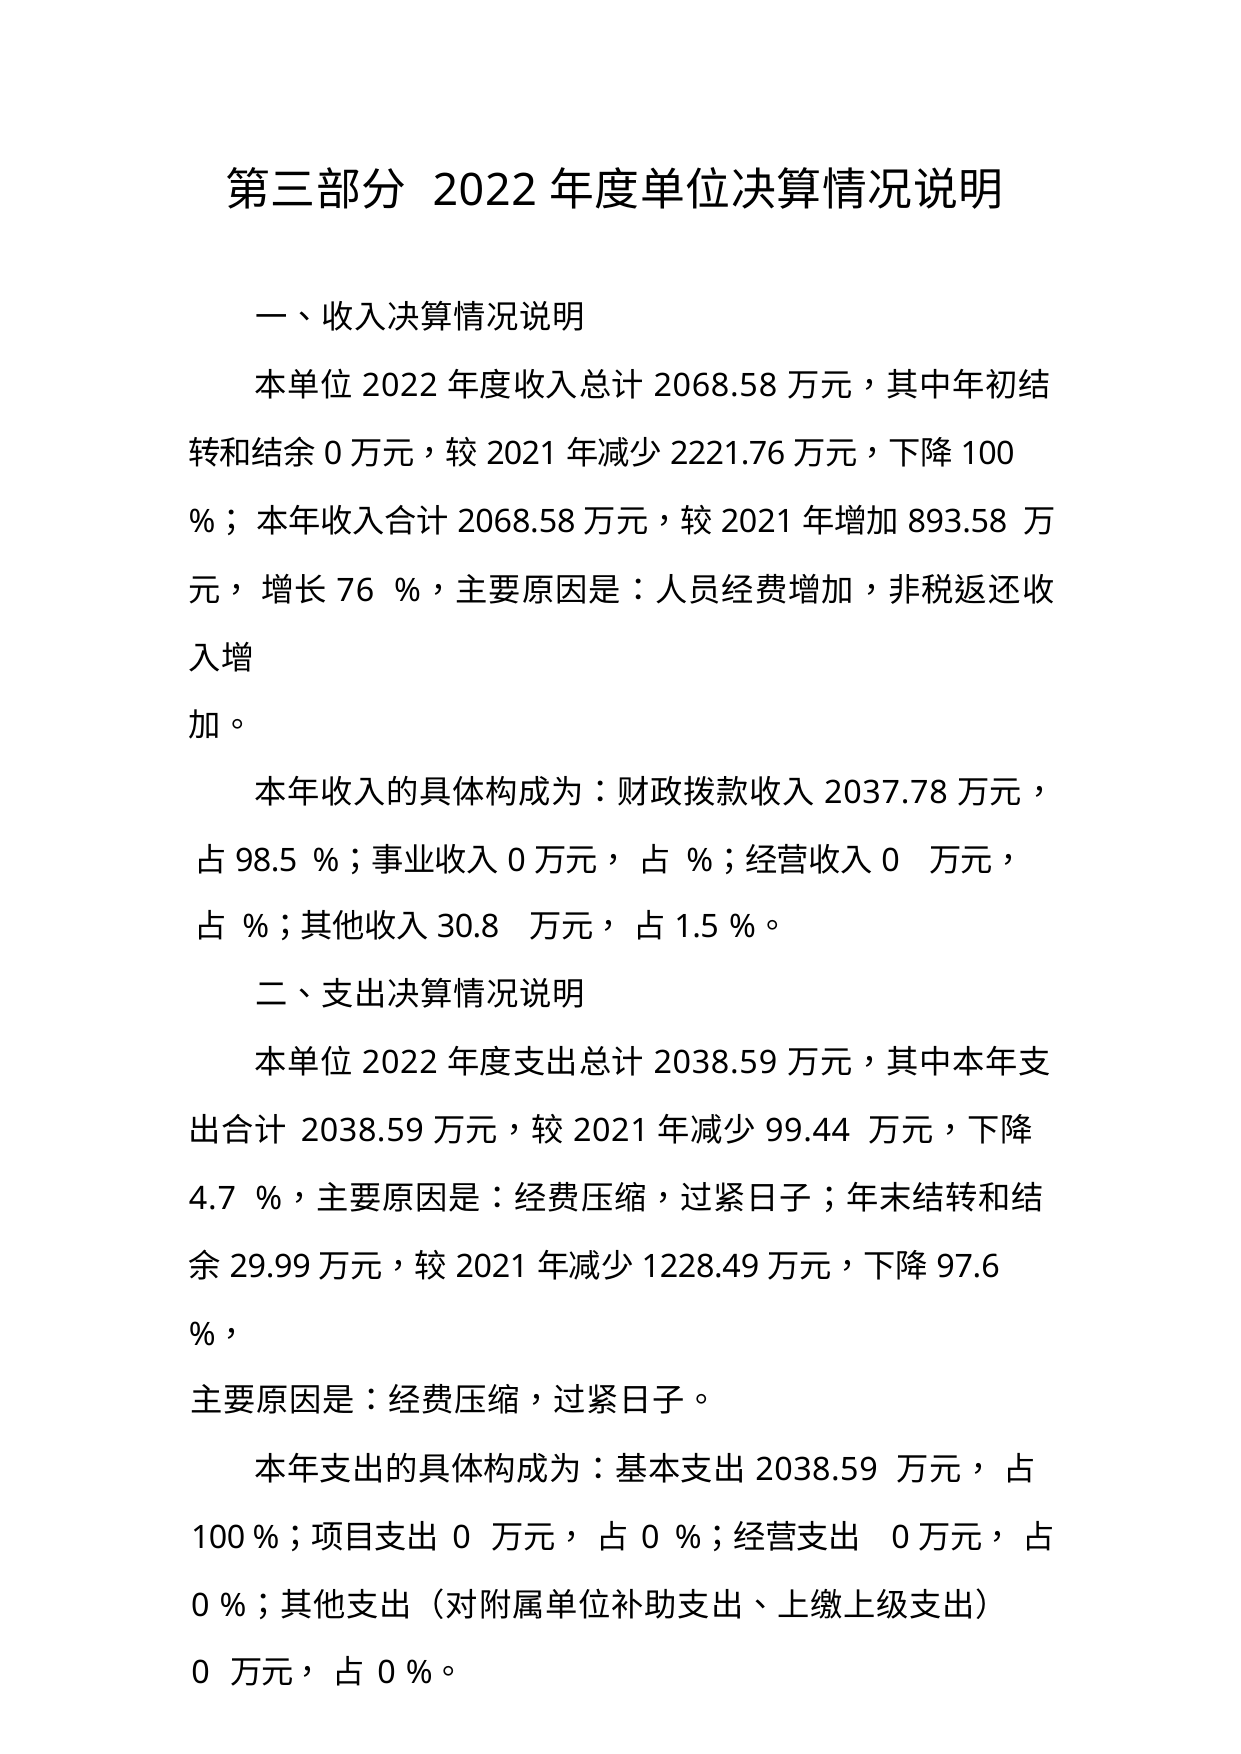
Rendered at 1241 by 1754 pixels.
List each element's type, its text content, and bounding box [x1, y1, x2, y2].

text 主要原因是：经费压缩，过紧日子。 [190, 1379, 1061, 1420]
text 占 %；其他收入 30.8 万元， 占 1.5 %。 [194, 906, 1061, 946]
text 本单位 2022 年度支出总计 2038.59 万元，其中本年支 出合计 2038.59 万元，较 2021 年减少 99.44 万元，下降 4.7 %，主要原因是：经费压缩，过紧日子；年末结转和结 余 29.99 万元，较 2021 年减少 1228.49 万元，下降 97.6 %， [189, 1039, 1061, 1355]
text 0 万元， 占 0 %。 [191, 1650, 1061, 1692]
text 本年支出的具体构成为：基本支出 2038.59 万元， 占 100 %；项目支出 0 万元， 占 0 %；经营支出 0 万元， 占 0 %；其他支出（对附属单位补助支出、上缴上级支出） [191, 1446, 1054, 1626]
text 二、支出决算情况说明 [255, 972, 1061, 1013]
text 加。 [189, 703, 1061, 744]
text 本单位 2022 年度收入总计 2068.58 万元，其中年初结 转和结余 0 万元，较 2021 年减少 2221.76 万元，下降 100 %； 本年收入合计 2068.58 万元，较 2021 年增加 893.58 万元， 增长 76 %，主要原因是：人员经费增加，非税返还收入增 [188, 362, 1061, 678]
text 第三部分 2022 年度单位决算情况说明 [225, 160, 1061, 217]
text 一、收入决算情况说明 [255, 296, 1061, 337]
text 本年收入的具体构成为：财政拨款收入 2037.78 万元， 占 98.5 %；事业收入 0 万元， 占 %；经营收入 0 万元， [194, 769, 1061, 881]
